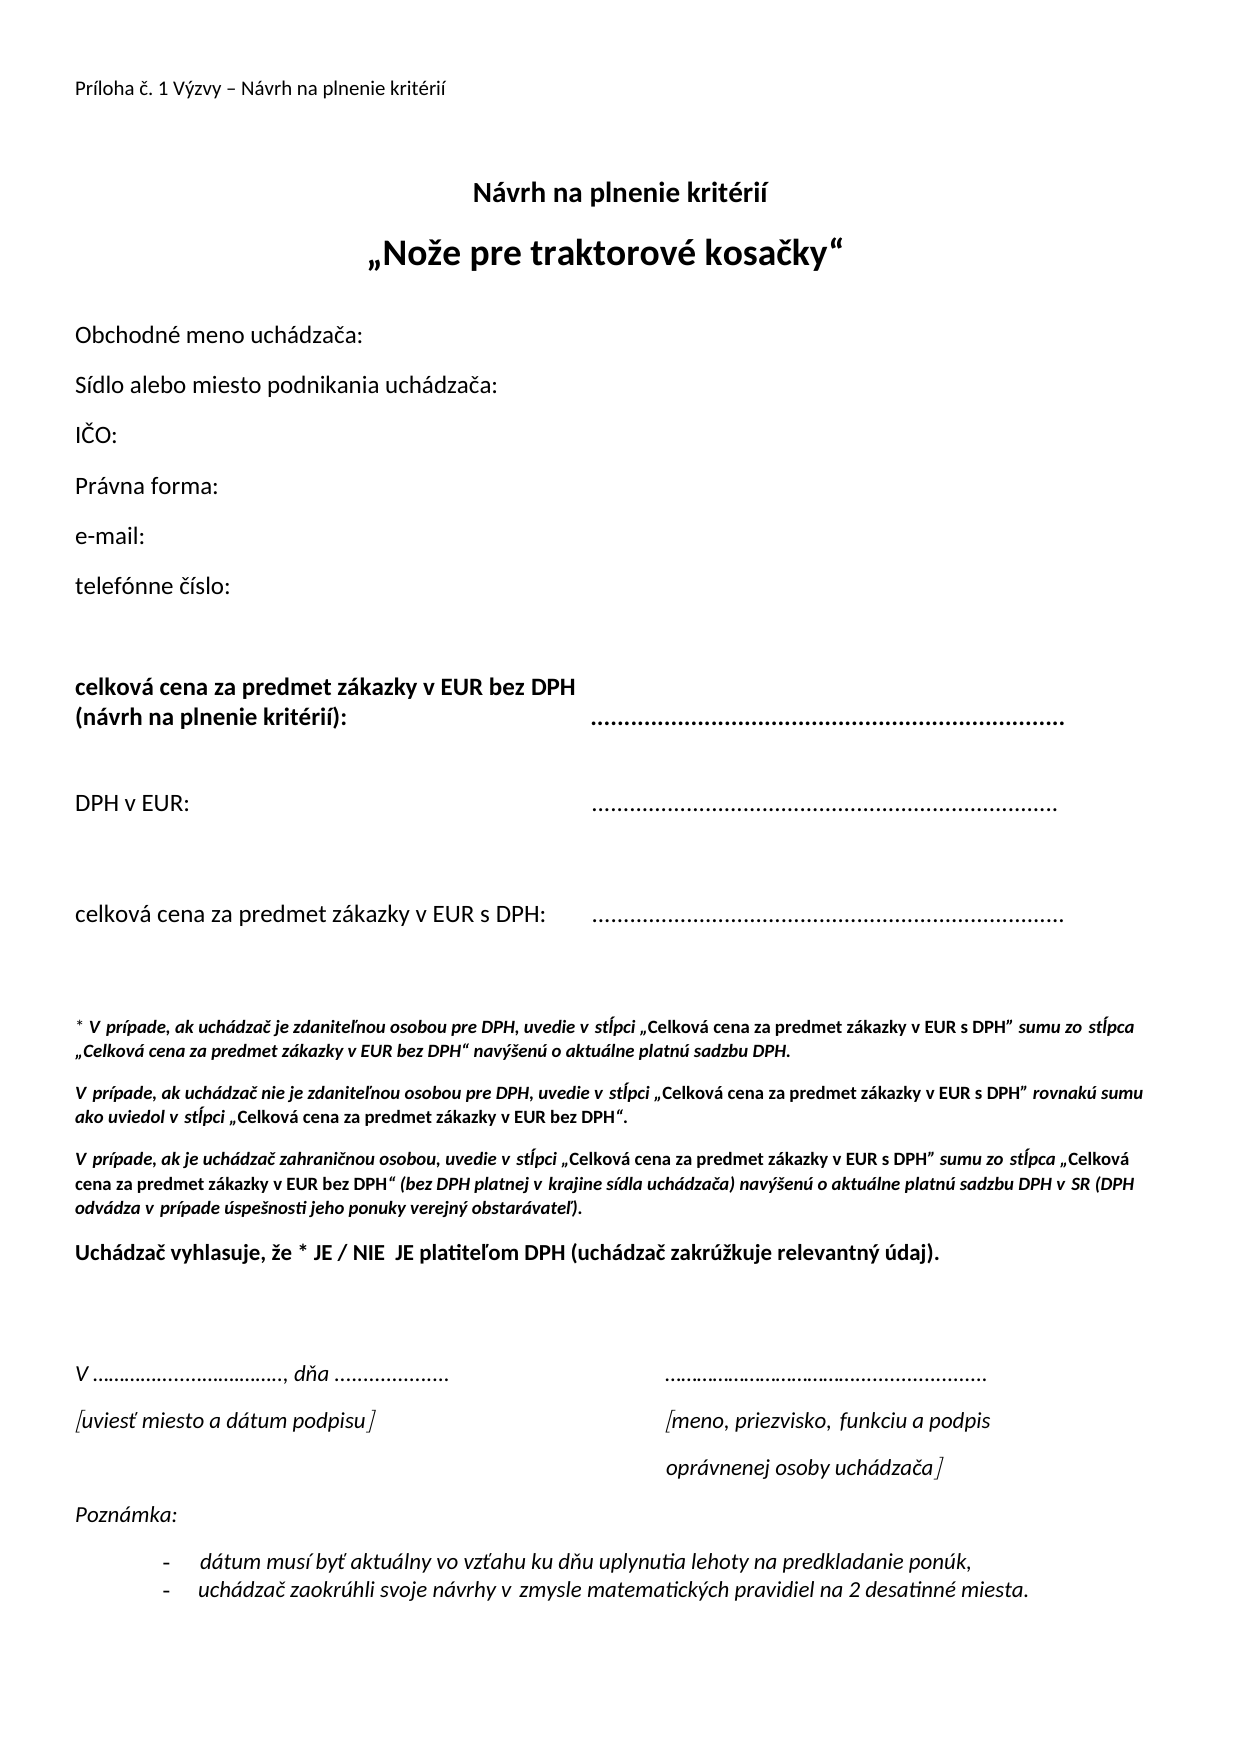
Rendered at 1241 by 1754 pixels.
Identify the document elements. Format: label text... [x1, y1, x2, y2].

text V prípade, ak je uchádzač zahraničnou osobou, uvedie v stĺpci „Celková cena za predmet zákazky v EUR s DPH” sumu zo stĺpca „Celková cena za predmet zákazky v EUR bez DPH“ (bez DPH platnej v krajine sídla uchádzača) navýšenú o aktuálne platnú sadzbu DPH v SR (DPH odvádza v prípade úspešnosti jeho ponuky verejný obstarávateľ). [75, 1147, 1165, 1219]
text Právna forma: [75, 470, 1135, 500]
text (návrh na plnenie kritérií): ....................................................................... [75, 701, 1165, 732]
text V …………........…….…….., dňa .................... ………………………………....................... [75, 1359, 1165, 1387]
text Návrh na plnenie kritérií [75, 174, 1165, 210]
text Poznámka: [75, 1500, 1090, 1528]
text oprávnenej osoby uchádzača [592, 1453, 1165, 1481]
text Uchádzač vyhlasuje, že * JE / NIE JE platiteľom DPH (uchádzač zakrúžkuje relevantný údaj). [75, 1238, 1165, 1266]
text uviesť miesto a dátum podpisu meno, priezvisko, funkciu a podpis [75, 1406, 1165, 1434]
text „Nože pre traktorové kosačky“ [75, 229, 1135, 275]
text Obchodné meno uchádzača: [75, 319, 1135, 350]
text DPH v EUR: .......................................................................... [75, 787, 1165, 818]
text Sídlo alebo miesto podnikania uchádzača: [75, 369, 1135, 400]
text Príloha č. 1 Výzvy – Návrh na plnenie kritérií [75, 75, 1165, 100]
text * V prípade, ak uchádzač je zdaniteľnou osobou pre DPH, uvedie v stĺpci „Celková cena za predmet zákazky v EUR s DPH” sumu zo stĺpca „Celková cena za predmet zákazky v EUR bez DPH“ navýšenú o aktuálne platnú sadzbu DPH. [75, 1015, 1165, 1062]
text e-mail: [75, 520, 1135, 551]
text celková cena za predmet zákazky v EUR bez DPH [75, 671, 1165, 701]
list uchádzač zaokrúhli svoje návrhy v zmysle matematických pravidiel na 2 desatinné miesta. [162, 1575, 1165, 1603]
list dátum musí byť aktuálny vo vzťahu ku dňu uplynutia lehoty na predkladanie ponúk, [162, 1547, 1165, 1575]
text celková cena za predmet zákazky v EUR s DPH: ........................................................................... [75, 898, 1165, 929]
text telefónne číslo: [75, 570, 1135, 601]
text IČO: [75, 420, 1135, 450]
text V prípade, ak uchádzač nie je zdaniteľnou osobou pre DPH, uvedie v stĺpci „Celková cena za predmet zákazky v EUR s DPH” rovnakú sumu ako uviedol v stĺpci „Celková cena za predmet zákazky v EUR bez DPH“. [75, 1081, 1165, 1128]
